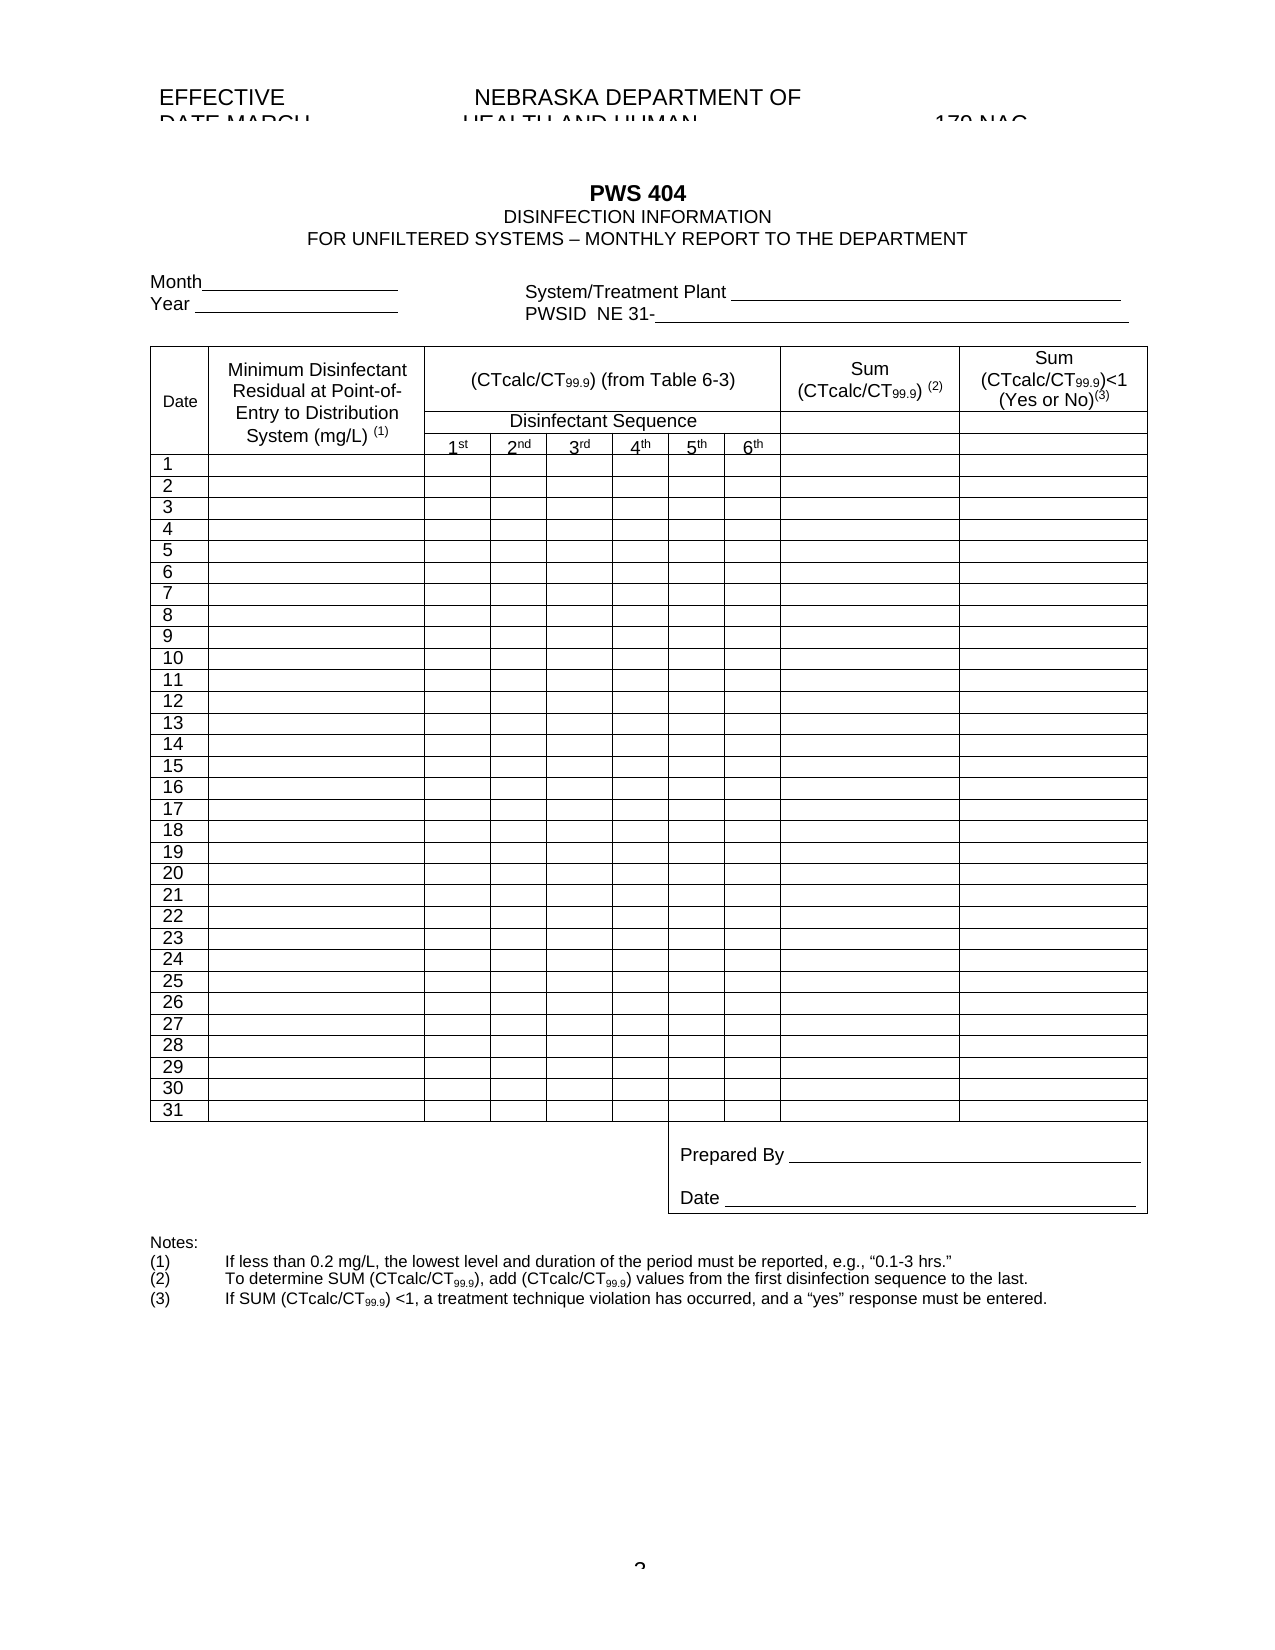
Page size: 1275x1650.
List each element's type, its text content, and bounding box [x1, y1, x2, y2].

table_cell [547, 541, 612, 562]
table_cell [425, 1101, 490, 1121]
table_cell [209, 1079, 424, 1099]
table_cell [781, 520, 959, 540]
table_cell 10 [151, 649, 208, 669]
table_cell 19 [151, 843, 208, 863]
table_cell [425, 692, 490, 712]
table_cell 11 [151, 670, 208, 691]
table_cell [425, 498, 490, 518]
table_cell [547, 1036, 612, 1057]
table_cell [491, 1015, 546, 1035]
table_cell [491, 692, 546, 712]
table_cell 28 [151, 1036, 208, 1057]
table_cell [613, 477, 668, 497]
table_cell [209, 864, 424, 884]
table_cell [725, 649, 780, 669]
table_cell [725, 907, 780, 927]
table_cell [613, 778, 668, 798]
table_cell [491, 735, 546, 756]
table_cell 29 [151, 1058, 208, 1078]
table_cell [425, 477, 490, 497]
table_cell [547, 735, 612, 756]
table_cell 13 [151, 714, 208, 734]
table_cell 6 [151, 563, 208, 583]
table_cell [209, 692, 424, 712]
table_cell [781, 670, 959, 691]
table_cell [960, 477, 1147, 497]
table_cell [547, 757, 612, 777]
table_cell [669, 843, 724, 863]
table_cell [960, 563, 1147, 583]
list If SUM (CTcalc/CT99.9) <1, a treatment technique violation has occurred, and a “yes” response must be entered. [150, 1291, 1160, 1311]
table_cell [781, 972, 959, 992]
table_cell [547, 1101, 612, 1121]
table_cell [491, 778, 546, 798]
table_cell [669, 993, 724, 1014]
table_cell [547, 584, 612, 605]
table_cell [425, 843, 490, 863]
table_cell [613, 800, 668, 820]
table_cell [425, 778, 490, 798]
table_cell [613, 929, 668, 949]
table_cell [425, 800, 490, 820]
table_cell [425, 520, 490, 540]
table_cell [209, 584, 424, 605]
table_cell [725, 1079, 780, 1099]
table_cell [669, 1015, 724, 1035]
table_cell [960, 821, 1147, 842]
table_cell [425, 929, 490, 949]
table_cell [725, 950, 780, 971]
table_cell [491, 757, 546, 777]
subtitle PWS 404 [169, 180, 1107, 206]
table_cell [209, 649, 424, 669]
table_cell 15 [151, 757, 208, 777]
table_cell [669, 907, 724, 927]
table_cell [725, 563, 780, 583]
table_cell [491, 1079, 546, 1099]
table_cell Prepared By Date [669, 1122, 1147, 1213]
table_cell [781, 821, 959, 842]
table_cell [781, 714, 959, 734]
table_cell 23 [151, 929, 208, 949]
table_cell [669, 541, 724, 562]
table_header Sum (CTcalc/CT99.9)<1 (Yes or No)(3) [960, 347, 1147, 411]
table_cell [613, 1015, 668, 1035]
table_cell 14 [151, 735, 208, 756]
table_cell [725, 972, 780, 992]
table_cell [547, 563, 612, 583]
table_cell [960, 1101, 1147, 1121]
text System/Treatment Plant PWSID NE 31- [525, 281, 1129, 324]
table_cell [725, 885, 780, 906]
table_cell [960, 498, 1147, 518]
table_cell [547, 1079, 612, 1099]
table_cell [209, 455, 424, 476]
table_cell [425, 563, 490, 583]
table_cell [547, 1058, 612, 1078]
table_cell [960, 584, 1147, 605]
table_cell [425, 972, 490, 992]
table_cell [547, 821, 612, 842]
table_cell [209, 800, 424, 820]
table_cell 5 [151, 541, 208, 562]
table_cell [781, 1058, 959, 1078]
table_cell 6th [725, 434, 780, 454]
table_cell [613, 1079, 668, 1099]
table_cell [491, 649, 546, 669]
table_cell [425, 821, 490, 842]
table_cell [781, 563, 959, 583]
table_cell 3rd [547, 434, 612, 454]
table_cell [491, 455, 546, 476]
table_cell 31 [151, 1101, 208, 1121]
table_cell [613, 885, 668, 906]
table_cell [725, 843, 780, 863]
table_cell [725, 520, 780, 540]
table_cell [669, 1036, 724, 1057]
table_cell [669, 1079, 724, 1099]
table_cell 2 [151, 477, 208, 497]
table_cell [960, 606, 1147, 626]
table_cell [669, 477, 724, 497]
table_cell [960, 412, 1147, 432]
table_cell [613, 972, 668, 992]
table_cell [209, 627, 424, 648]
table_cell [960, 778, 1147, 798]
table_cell [669, 670, 724, 691]
table_cell [725, 800, 780, 820]
table_cell [547, 520, 612, 540]
table_cell [669, 520, 724, 540]
table_cell [209, 757, 424, 777]
table_cell [669, 563, 724, 583]
table_cell [209, 606, 424, 626]
table_cell [547, 606, 612, 626]
table_cell [781, 907, 959, 927]
table_cell [209, 563, 424, 583]
table_cell [209, 520, 424, 540]
table_cell [425, 1036, 490, 1057]
table_cell [960, 929, 1147, 949]
table_cell [491, 606, 546, 626]
table_cell [491, 670, 546, 691]
table_cell [547, 885, 612, 906]
table_cell [613, 714, 668, 734]
table_cell [547, 864, 612, 884]
table_cell [960, 864, 1147, 884]
table_cell [781, 584, 959, 605]
table_cell [209, 821, 424, 842]
table_cell [491, 800, 546, 820]
table_cell [425, 864, 490, 884]
table_cell [725, 757, 780, 777]
table_cell [151, 1122, 668, 1213]
table_cell [209, 1036, 424, 1057]
table_cell [960, 907, 1147, 927]
table_cell [425, 670, 490, 691]
table_cell [547, 778, 612, 798]
table_cell [491, 627, 546, 648]
table_cell [669, 972, 724, 992]
table_cell [491, 520, 546, 540]
table_cell [725, 714, 780, 734]
table_cell [547, 498, 612, 518]
table_cell 26 [151, 993, 208, 1014]
table_cell [781, 778, 959, 798]
table_cell [781, 950, 959, 971]
table_cell [960, 1058, 1147, 1078]
table_cell [613, 563, 668, 583]
table_cell [491, 1036, 546, 1057]
table_cell 18 [151, 821, 208, 842]
table_cell [547, 972, 612, 992]
table_cell [209, 950, 424, 971]
table_cell [725, 692, 780, 712]
table_cell [781, 498, 959, 518]
table_cell [491, 821, 546, 842]
table_cell [209, 498, 424, 518]
table_cell [209, 907, 424, 927]
table_cell [781, 735, 959, 756]
table_cell [491, 929, 546, 949]
text FOR UNFILTERED SYSTEMS – MONTHLY REPORT TO THE DEPARTMENT [169, 228, 1106, 249]
table_cell [491, 1101, 546, 1121]
table_cell [547, 800, 612, 820]
table_cell [491, 950, 546, 971]
table_cell [669, 778, 724, 798]
table_cell Disinfectant Sequence [425, 412, 780, 432]
table_cell [209, 972, 424, 992]
table_cell 4 [151, 520, 208, 540]
table_cell [491, 972, 546, 992]
table_cell [209, 778, 424, 798]
table_cell [209, 1058, 424, 1078]
table_cell [547, 627, 612, 648]
table_cell [613, 1101, 668, 1121]
table_cell [547, 843, 612, 863]
table_header Minimum Disinfectant Residual at Point-of- Entry to Distribution System (mg/L) (1) [209, 347, 424, 454]
table_cell [613, 864, 668, 884]
table_cell [209, 1101, 424, 1121]
table_cell [781, 627, 959, 648]
table_cell [960, 993, 1147, 1014]
table_cell [669, 584, 724, 605]
table_cell [613, 907, 668, 927]
table_cell 2nd [491, 434, 546, 454]
table_cell [781, 455, 959, 476]
table_cell [960, 541, 1147, 562]
table_cell [725, 778, 780, 798]
table_cell [960, 757, 1147, 777]
table_cell [613, 520, 668, 540]
text DISINFECTION INFORMATION [169, 206, 1106, 228]
table_cell [669, 800, 724, 820]
table_cell [613, 821, 668, 842]
table_cell [425, 541, 490, 562]
table_cell [613, 1036, 668, 1057]
table_cell [725, 929, 780, 949]
table_cell [725, 498, 780, 518]
table_cell [669, 714, 724, 734]
table_cell 1st [425, 434, 490, 454]
table_cell [781, 993, 959, 1014]
table_cell [725, 864, 780, 884]
table_cell [547, 950, 612, 971]
table_cell [725, 1036, 780, 1057]
table_cell [781, 1101, 959, 1121]
table_cell 21 [151, 885, 208, 906]
table_cell [725, 821, 780, 842]
table_cell [547, 670, 612, 691]
table_cell [781, 606, 959, 626]
table_cell [425, 455, 490, 476]
table_cell [613, 498, 668, 518]
table_cell [613, 735, 668, 756]
table_cell [425, 649, 490, 669]
table_cell [491, 498, 546, 518]
table_cell [725, 627, 780, 648]
list If less than 0.2 mg/L, the lowest level and duration of the period must be reported, e.g., “0.1-3 hrs.” [150, 1252, 1160, 1271]
table_cell [209, 1015, 424, 1035]
table_cell [725, 455, 780, 476]
table_cell [781, 885, 959, 906]
table_cell [613, 757, 668, 777]
table_cell 9 [151, 627, 208, 648]
table_cell [209, 714, 424, 734]
table_cell [547, 692, 612, 712]
table_cell [781, 864, 959, 884]
table_cell 27 [151, 1015, 208, 1035]
table_cell 17 [151, 800, 208, 820]
table_cell [491, 714, 546, 734]
table_header Sum (CTcalc/CT99.9) (2) [781, 347, 959, 411]
table_cell [425, 714, 490, 734]
table_cell [781, 434, 959, 454]
table_cell [960, 455, 1147, 476]
table_cell [960, 520, 1147, 540]
table_cell [960, 434, 1147, 454]
table_cell [613, 649, 668, 669]
table_cell [547, 455, 612, 476]
table_cell [613, 455, 668, 476]
table_cell [613, 843, 668, 863]
table_cell [547, 649, 612, 669]
table_cell [209, 477, 424, 497]
table_cell [425, 1079, 490, 1099]
table_cell [491, 541, 546, 562]
table_cell 7 [151, 584, 208, 605]
table_cell [781, 477, 959, 497]
table_cell [725, 1015, 780, 1035]
table_cell 12 [151, 692, 208, 712]
table_cell [209, 670, 424, 691]
table_cell [613, 950, 668, 971]
table_cell [960, 800, 1147, 820]
table_cell [781, 541, 959, 562]
table_cell [425, 584, 490, 605]
table_cell [491, 885, 546, 906]
table_cell 3 [151, 498, 208, 518]
table_cell [425, 606, 490, 626]
table_cell 25 [151, 972, 208, 992]
table_cell [547, 477, 612, 497]
table_cell [491, 477, 546, 497]
table_cell [613, 627, 668, 648]
table_cell [960, 1079, 1147, 1099]
table_cell [209, 735, 424, 756]
table_cell 16 [151, 778, 208, 798]
table_cell [613, 541, 668, 562]
table_cell [960, 735, 1147, 756]
table_cell [491, 584, 546, 605]
table_cell [781, 800, 959, 820]
table_cell [725, 993, 780, 1014]
table_cell [960, 1015, 1147, 1035]
table_cell [725, 1058, 780, 1078]
table_cell [725, 584, 780, 605]
table_cell [960, 670, 1147, 691]
table_cell [781, 843, 959, 863]
table_cell [725, 670, 780, 691]
table_cell [669, 821, 724, 842]
table_cell [781, 692, 959, 712]
table_cell [669, 735, 724, 756]
table_cell [960, 1036, 1147, 1057]
table_cell [669, 864, 724, 884]
text Notes: [150, 1233, 1160, 1252]
table_cell [960, 950, 1147, 971]
table_cell [960, 972, 1147, 992]
table_cell [960, 885, 1147, 906]
table_cell [613, 1058, 668, 1078]
table_cell [425, 757, 490, 777]
table_cell [725, 606, 780, 626]
table_cell [209, 843, 424, 863]
table_cell [960, 649, 1147, 669]
table_cell [613, 692, 668, 712]
table_cell [669, 627, 724, 648]
table_cell [669, 455, 724, 476]
table_cell [781, 412, 959, 432]
table_cell [491, 864, 546, 884]
table_cell [613, 584, 668, 605]
table_cell [425, 735, 490, 756]
table_cell [425, 950, 490, 971]
table_cell [425, 627, 490, 648]
table_cell [209, 885, 424, 906]
table_cell 1 [151, 455, 208, 476]
table_header Date [151, 347, 208, 454]
table_cell [491, 843, 546, 863]
table_cell [669, 929, 724, 949]
table_cell 8 [151, 606, 208, 626]
table_cell [725, 735, 780, 756]
table_cell [547, 714, 612, 734]
table_cell [547, 929, 612, 949]
list To determine SUM (CTcalc/CT99.9), add (CTcalc/CT99.9) values from the first disinfection sequence to the last. [150, 1271, 1160, 1291]
table_cell [781, 757, 959, 777]
table_cell [491, 563, 546, 583]
table_cell [491, 993, 546, 1014]
table_cell 30 [151, 1079, 208, 1099]
table_cell [425, 1058, 490, 1078]
table_cell [960, 627, 1147, 648]
table_cell [960, 692, 1147, 712]
table_cell [209, 993, 424, 1014]
table_cell [669, 498, 724, 518]
table_cell [960, 843, 1147, 863]
table_cell [491, 1058, 546, 1078]
table_cell 5th [669, 434, 724, 454]
table_cell [209, 929, 424, 949]
table_cell [669, 606, 724, 626]
table_cell [425, 993, 490, 1014]
table_cell [725, 477, 780, 497]
table_cell [960, 714, 1147, 734]
table_cell [725, 541, 780, 562]
table_cell 20 [151, 864, 208, 884]
table_cell [781, 1036, 959, 1057]
table_cell [725, 1101, 780, 1121]
table_cell [669, 950, 724, 971]
table_cell [669, 1101, 724, 1121]
table_cell 4th [613, 434, 668, 454]
table_cell [781, 649, 959, 669]
table_cell [781, 929, 959, 949]
table_cell [613, 670, 668, 691]
table_cell 22 [151, 907, 208, 927]
table_cell [669, 757, 724, 777]
text Month Year [150, 271, 400, 314]
table_cell [669, 649, 724, 669]
table_cell [491, 907, 546, 927]
table_cell [547, 1015, 612, 1035]
table_cell 24 [151, 950, 208, 971]
table_cell [425, 1015, 490, 1035]
table_header (CTcalc/CT99.9) (from Table 6-3) [425, 347, 780, 411]
table_cell [425, 907, 490, 927]
table_cell [547, 907, 612, 927]
table_cell [781, 1079, 959, 1099]
table_cell [669, 692, 724, 712]
table_cell [669, 885, 724, 906]
table_cell [209, 541, 424, 562]
table_cell [613, 993, 668, 1014]
table_cell [669, 1058, 724, 1078]
table_cell [425, 885, 490, 906]
table_cell [547, 993, 612, 1014]
table_cell [613, 606, 668, 626]
table_cell [781, 1015, 959, 1035]
